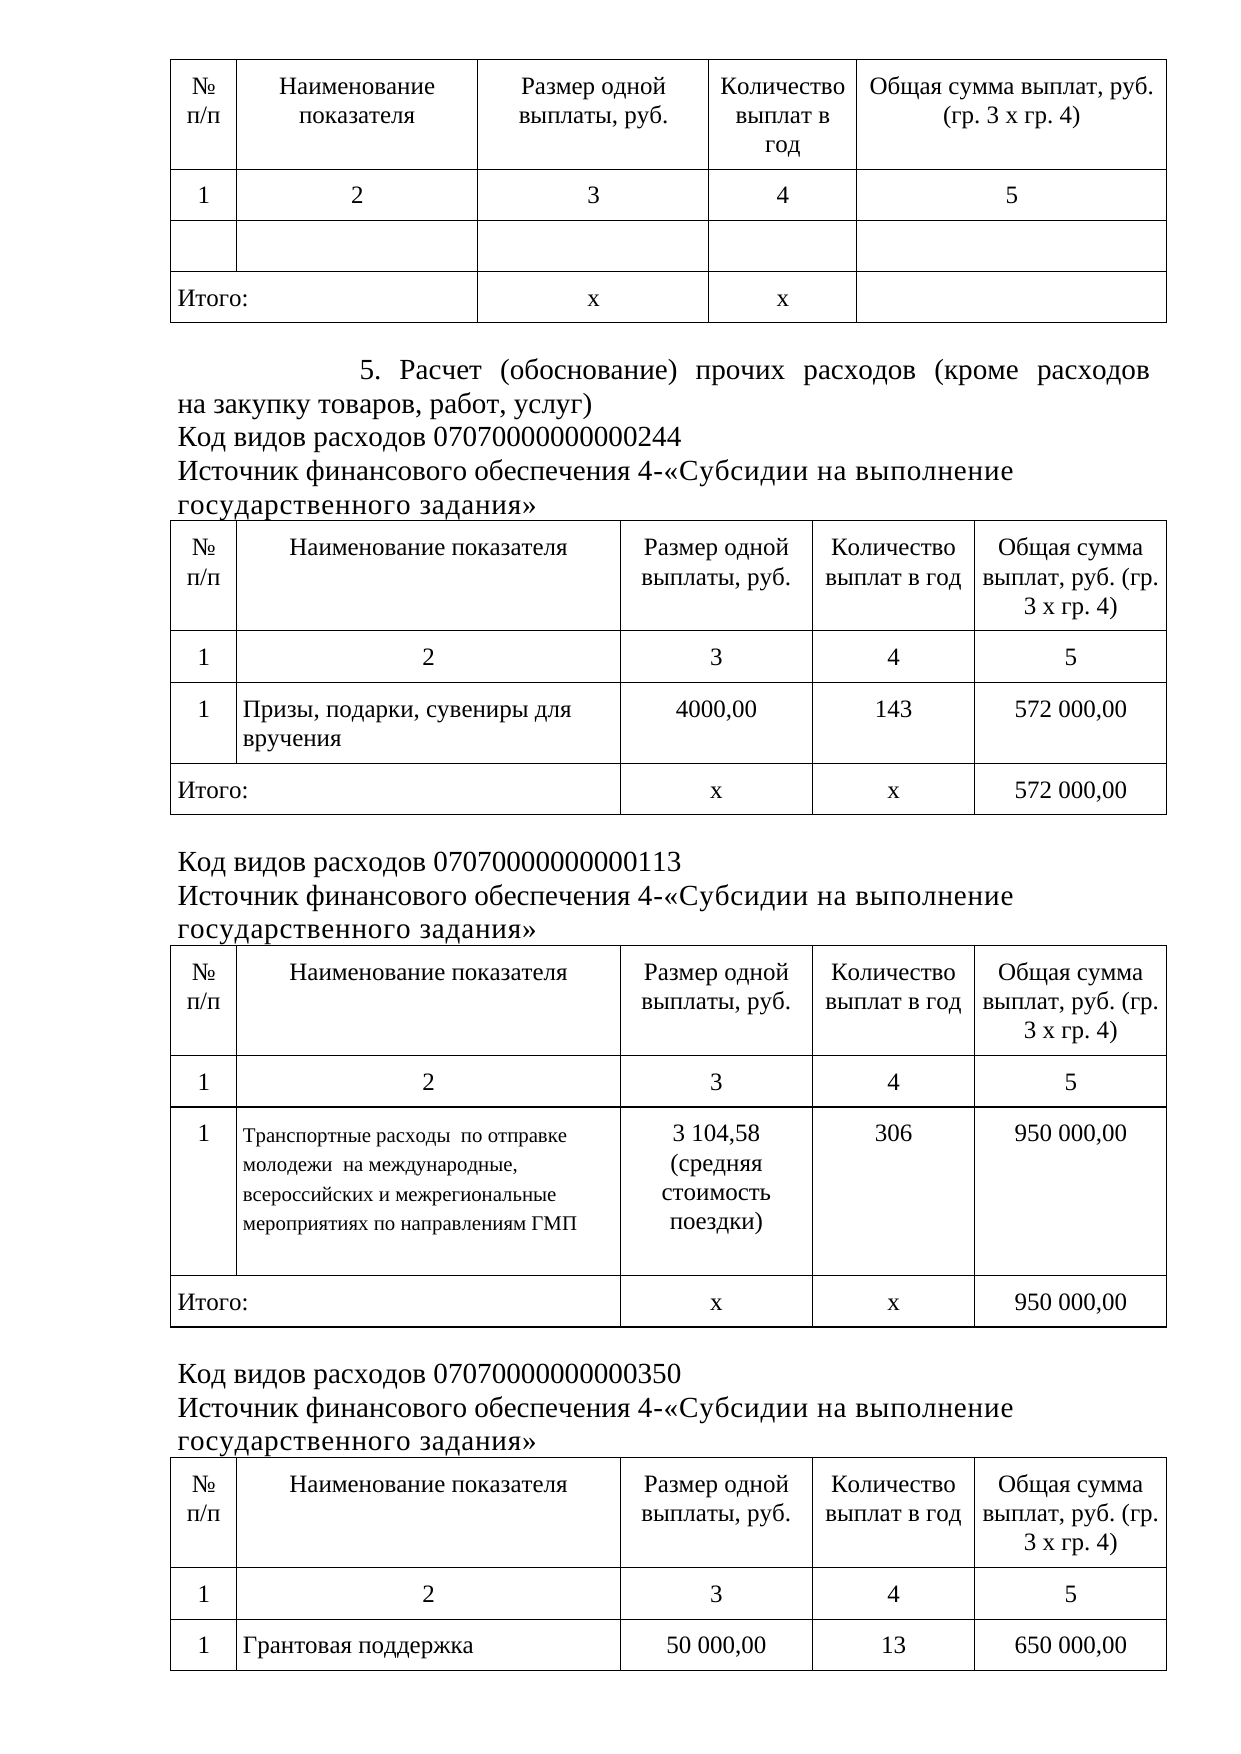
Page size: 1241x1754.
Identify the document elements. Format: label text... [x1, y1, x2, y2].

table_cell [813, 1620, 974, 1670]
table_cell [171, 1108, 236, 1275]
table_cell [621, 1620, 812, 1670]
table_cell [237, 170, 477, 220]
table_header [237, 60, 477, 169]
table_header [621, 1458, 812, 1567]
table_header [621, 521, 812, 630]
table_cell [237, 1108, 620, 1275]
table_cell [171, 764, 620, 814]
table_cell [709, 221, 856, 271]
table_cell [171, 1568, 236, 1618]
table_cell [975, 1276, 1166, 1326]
text Код видов расходов 07070000000000244 [177, 419, 1152, 453]
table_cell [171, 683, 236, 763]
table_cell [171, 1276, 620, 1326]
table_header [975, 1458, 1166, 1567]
text Источник финансового обеспечения 4-«Субсидии на выполнение государственного задания» [177, 1390, 1152, 1457]
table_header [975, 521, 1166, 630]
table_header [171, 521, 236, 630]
text 5. Расчет (обоснование) прочих расходов (кроме расходов на закупку товаров, работ, услуг) [177, 352, 1152, 419]
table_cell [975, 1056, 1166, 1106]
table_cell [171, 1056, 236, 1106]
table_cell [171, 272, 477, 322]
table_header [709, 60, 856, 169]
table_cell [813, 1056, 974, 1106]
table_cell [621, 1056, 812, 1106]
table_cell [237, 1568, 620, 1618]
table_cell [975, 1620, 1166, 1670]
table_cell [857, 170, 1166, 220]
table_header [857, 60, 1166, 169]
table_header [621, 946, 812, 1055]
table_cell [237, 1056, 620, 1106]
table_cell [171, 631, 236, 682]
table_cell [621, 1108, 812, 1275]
text Код видов расходов 07070000000000350 [177, 1356, 1152, 1390]
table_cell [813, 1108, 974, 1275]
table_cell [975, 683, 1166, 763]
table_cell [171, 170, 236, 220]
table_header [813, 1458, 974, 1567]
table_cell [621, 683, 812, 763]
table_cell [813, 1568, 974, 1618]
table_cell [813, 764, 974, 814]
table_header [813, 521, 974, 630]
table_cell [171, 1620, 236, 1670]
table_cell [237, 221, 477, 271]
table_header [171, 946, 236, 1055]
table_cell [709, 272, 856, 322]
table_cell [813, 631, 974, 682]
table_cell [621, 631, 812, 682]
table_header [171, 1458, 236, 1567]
text Источник финансового обеспечения 4-«Субсидии на выполнение государственного задания» [177, 453, 1152, 520]
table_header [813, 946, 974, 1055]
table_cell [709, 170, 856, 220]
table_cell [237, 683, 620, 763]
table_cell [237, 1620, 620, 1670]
text Источник финансового обеспечения 4-«Субсидии на выполнение государственного задания» [177, 878, 1152, 945]
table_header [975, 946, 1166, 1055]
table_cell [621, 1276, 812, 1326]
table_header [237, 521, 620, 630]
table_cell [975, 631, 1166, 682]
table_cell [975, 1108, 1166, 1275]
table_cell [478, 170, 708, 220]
text Код видов расходов 07070000000000113 [177, 844, 1152, 878]
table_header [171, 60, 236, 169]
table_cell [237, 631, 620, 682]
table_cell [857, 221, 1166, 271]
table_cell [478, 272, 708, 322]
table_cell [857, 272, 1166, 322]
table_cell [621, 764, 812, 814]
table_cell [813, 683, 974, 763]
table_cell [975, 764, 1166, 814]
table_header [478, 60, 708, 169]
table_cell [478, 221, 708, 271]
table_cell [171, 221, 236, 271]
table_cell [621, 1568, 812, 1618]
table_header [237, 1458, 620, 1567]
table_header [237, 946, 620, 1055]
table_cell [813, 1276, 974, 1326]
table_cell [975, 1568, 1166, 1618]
